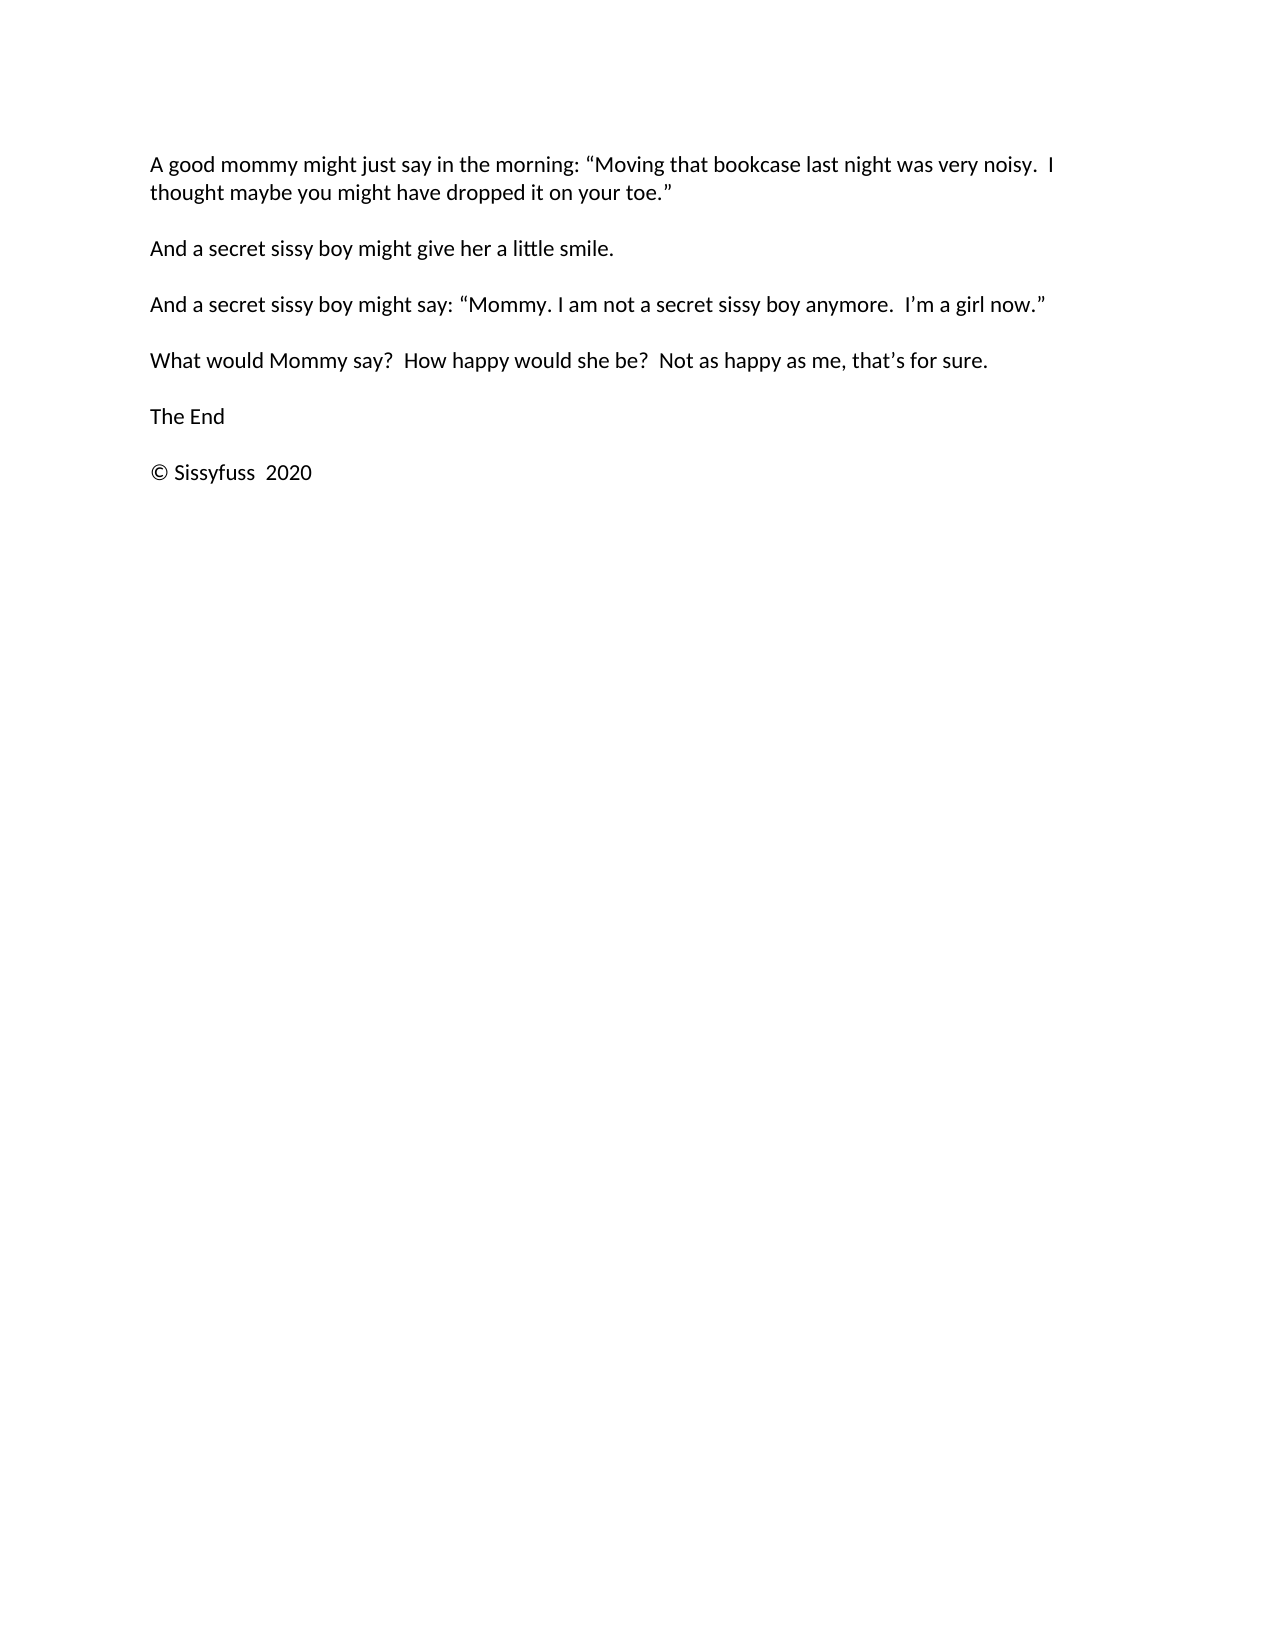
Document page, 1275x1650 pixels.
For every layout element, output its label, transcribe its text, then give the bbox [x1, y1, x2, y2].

text The End [150, 402, 1125, 430]
text What would Mommy say? How happy would she be? Not as happy as me, that’s for sure. [150, 346, 1125, 374]
text © Sissyfuss 2020 [150, 458, 1125, 486]
text A good mommy might just say in the morning: “Moving that bookcase last night was very noisy. I thought maybe you might have dropped it on your toe.” [150, 150, 1125, 206]
text And a secret sissy boy might give her a little smile. [150, 234, 1125, 262]
text And a secret sissy boy might say: “Mommy. I am not a secret sissy boy anymore. I’m a girl now.” [150, 290, 1125, 318]
